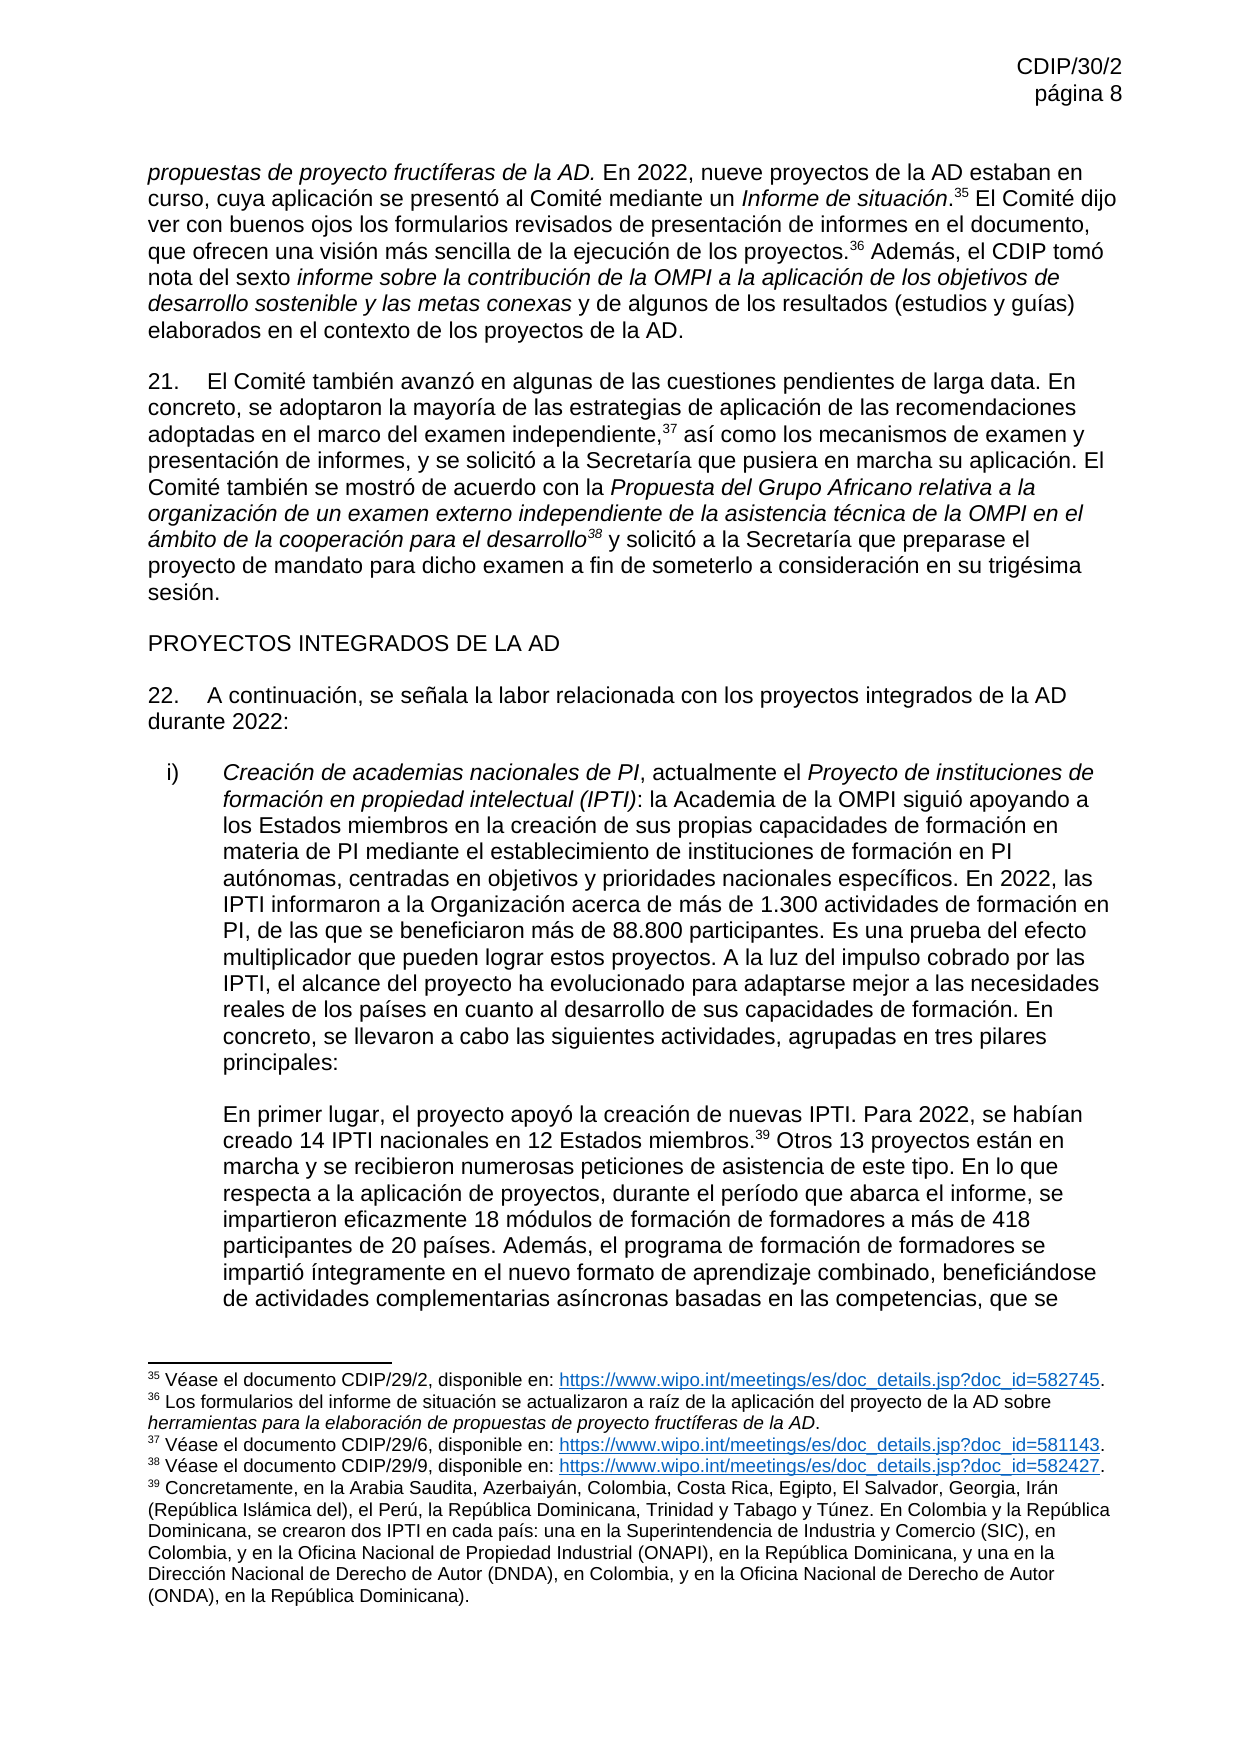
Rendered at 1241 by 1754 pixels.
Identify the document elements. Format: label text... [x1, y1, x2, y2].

list El Comité también avanzó en algunas de las cuestiones pendientes de larga data. En concreto, se adoptaron la mayoría de las estrategias de aplicación de las recomendaciones adoptadas en el marco del examen independiente, así como los mecanismos de examen y presentación de informes, y se solicitó a la Secretaría que pusiera en marcha su aplicación. El Comité también se mostró de acuerdo con la Propuesta del Grupo Africano relativa a la organización de un examen externo independiente de la asistencia técnica de la OMPI en el ámbito de la cooperación para el desarrollo y solicitó a la Secretaría que preparase el proyecto de mandato para dicho examen a fin de someterlo a consideración en su trigésima sesión. [148, 368, 1122, 605]
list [148, 158, 1122, 343]
list A continuación, se señala la labor relacionada con los proyectos integrados de la AD durante 2022: [148, 682, 1122, 734]
list Creación de academias nacionales de PI, actualmente el Proyecto de instituciones de formación en propiedad intelectual (IPTI): la Academia de la OMPI siguió apoyando a los Estados miembros en la creación de sus propias capacidades de formación en materia de PI mediante el establecimiento de instituciones de formación en PI autónomas, centradas en objetivos y prioridades nacionales específicos. En 2022, las IPTI informaron a la Organización acerca de más de 1.300 actividades de formación en PI, de las que se beneficiaron más de 88.800 participantes. Es una prueba del efecto multiplicador que pueden lograr estos proyectos. A la luz del impulso cobrado por las IPTI, el alcance del proyecto ha evolucionado para adaptarse mejor a las necesidades reales de los países en cuanto al desarrollo de sus capacidades de formación. En concreto, se llevaron a cabo las siguientes actividades, agrupadas en tres pilares principales: [166, 759, 1122, 1076]
subtitle Proyectos integrados de la AD [148, 630, 1122, 657]
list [223, 1101, 1122, 1311]
